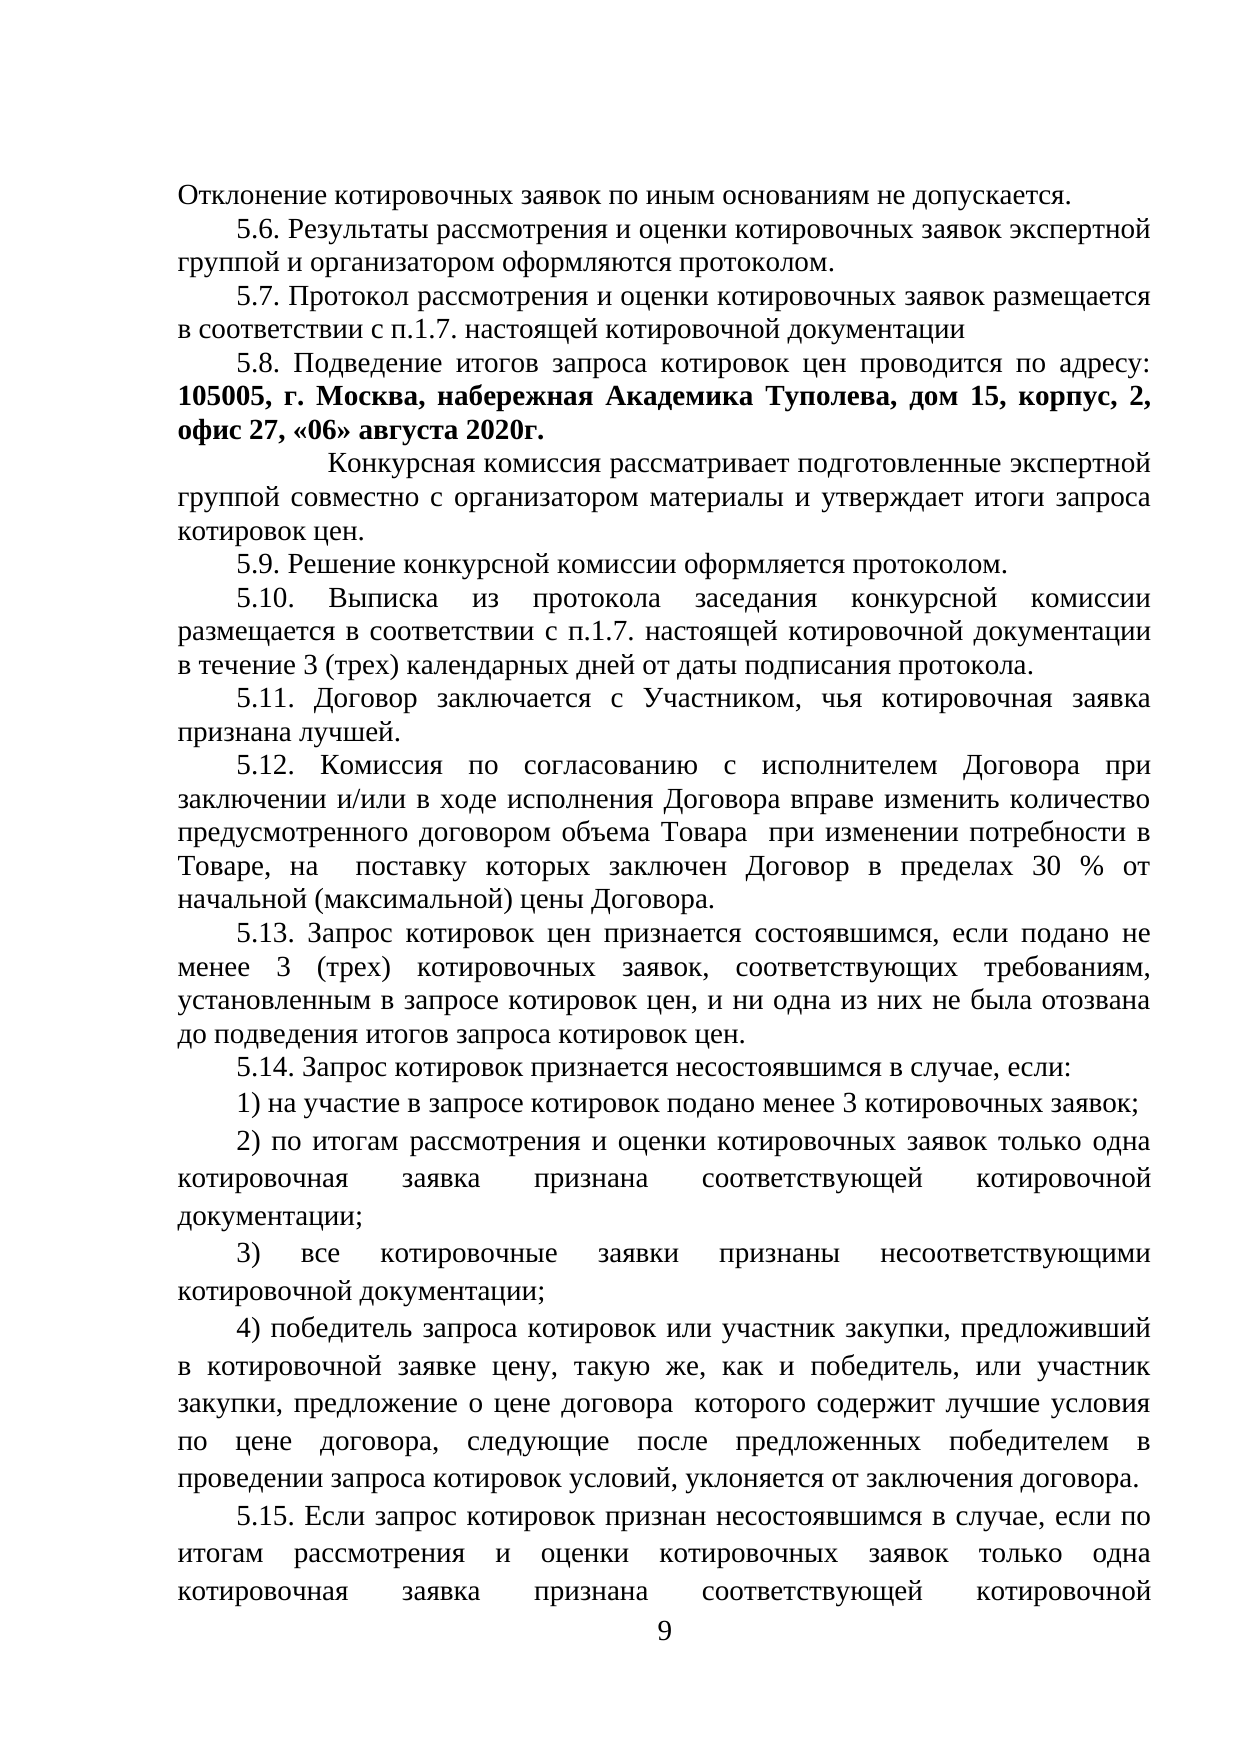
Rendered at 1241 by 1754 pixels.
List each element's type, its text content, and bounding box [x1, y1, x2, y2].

text 1) на участие в запросе котировок подано менее 3 котировочных заявок; [177, 1083, 1152, 1120]
text Отклонение котировочных заявок по иным основаниям не допускается. [177, 177, 1152, 211]
text 5.12. Комиссия по согласованию с исполнителем Договора при заключении и/или в ходе исполнения Договора вправе изменить количество предусмотренного договором объема Товара при изменении потребности в Товаре, на поставку которых заключен Договор в пределах 30 % от начальной (максимальной) цены Договора. [177, 747, 1152, 915]
text Конкурсная комиссия рассматривает подготовленные экспертной группой совместно с организатором материалы и утверждает итоги запроса котировок цен. [177, 446, 1152, 546]
text 2) по итогам рассмотрения и оценки котировочных заявок только одна котировочная заявка признана соответствующей котировочной документации; [177, 1120, 1152, 1233]
text 3) все котировочные заявки признаны несоответствующими котировочной документации; [177, 1233, 1152, 1308]
text 5.11. Договор заключается с Участником, чья котировочная заявка признана лучшей. [177, 680, 1152, 747]
text 5.8. Подведение итогов запроса котировок цен проводится по адресу: 105005, г. Москва, набережная Академика Туполева, дом 15, корпус, 2, офис 27, «06» августа 2020г. [177, 345, 1152, 446]
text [177, 1495, 1152, 1608]
text 5.10. Выписка из протокола заседания конкурсной комиссии размещается в соответствии с п.1.7. настоящей котировочной документации в течение 3 (трех) календарных дней от даты подписания протокола. [177, 580, 1152, 680]
text 5.7. Протокол рассмотрения и оценки котировочных заявок размещается в соответствии с п.1.7. настоящей котировочной документации [177, 278, 1152, 345]
text 5.13. Запрос котировок цен признается состоявшимся, если подано не менее 3 (трех) котировочных заявок, соответствующих требованиям, установленным в запросе котировок цен, и ни одна из них не была отозвана до подведения итогов запроса котировок цен. [177, 915, 1152, 1049]
text 4) победитель запроса котировок или участник закупки, предложивший в котировочной заявке цену, такую же, как и победитель, или участник закупки, предложение о цене договора которого содержит лучшие условия по цене договора, следующие после предложенных победителем в проведении запроса котировок условий, уклоняется от заключения договора. [177, 1308, 1152, 1495]
text 5.14. Запрос котировок признается несостоявшимся в случае, если: [177, 1049, 1152, 1083]
text 5.9. Решение конкурсной комиссии оформляется протоколом. [177, 546, 1152, 580]
text 5.6. Результаты рассмотрения и оценки котировочных заявок экспертной группой и организатором оформляются протоколом. [177, 211, 1152, 278]
